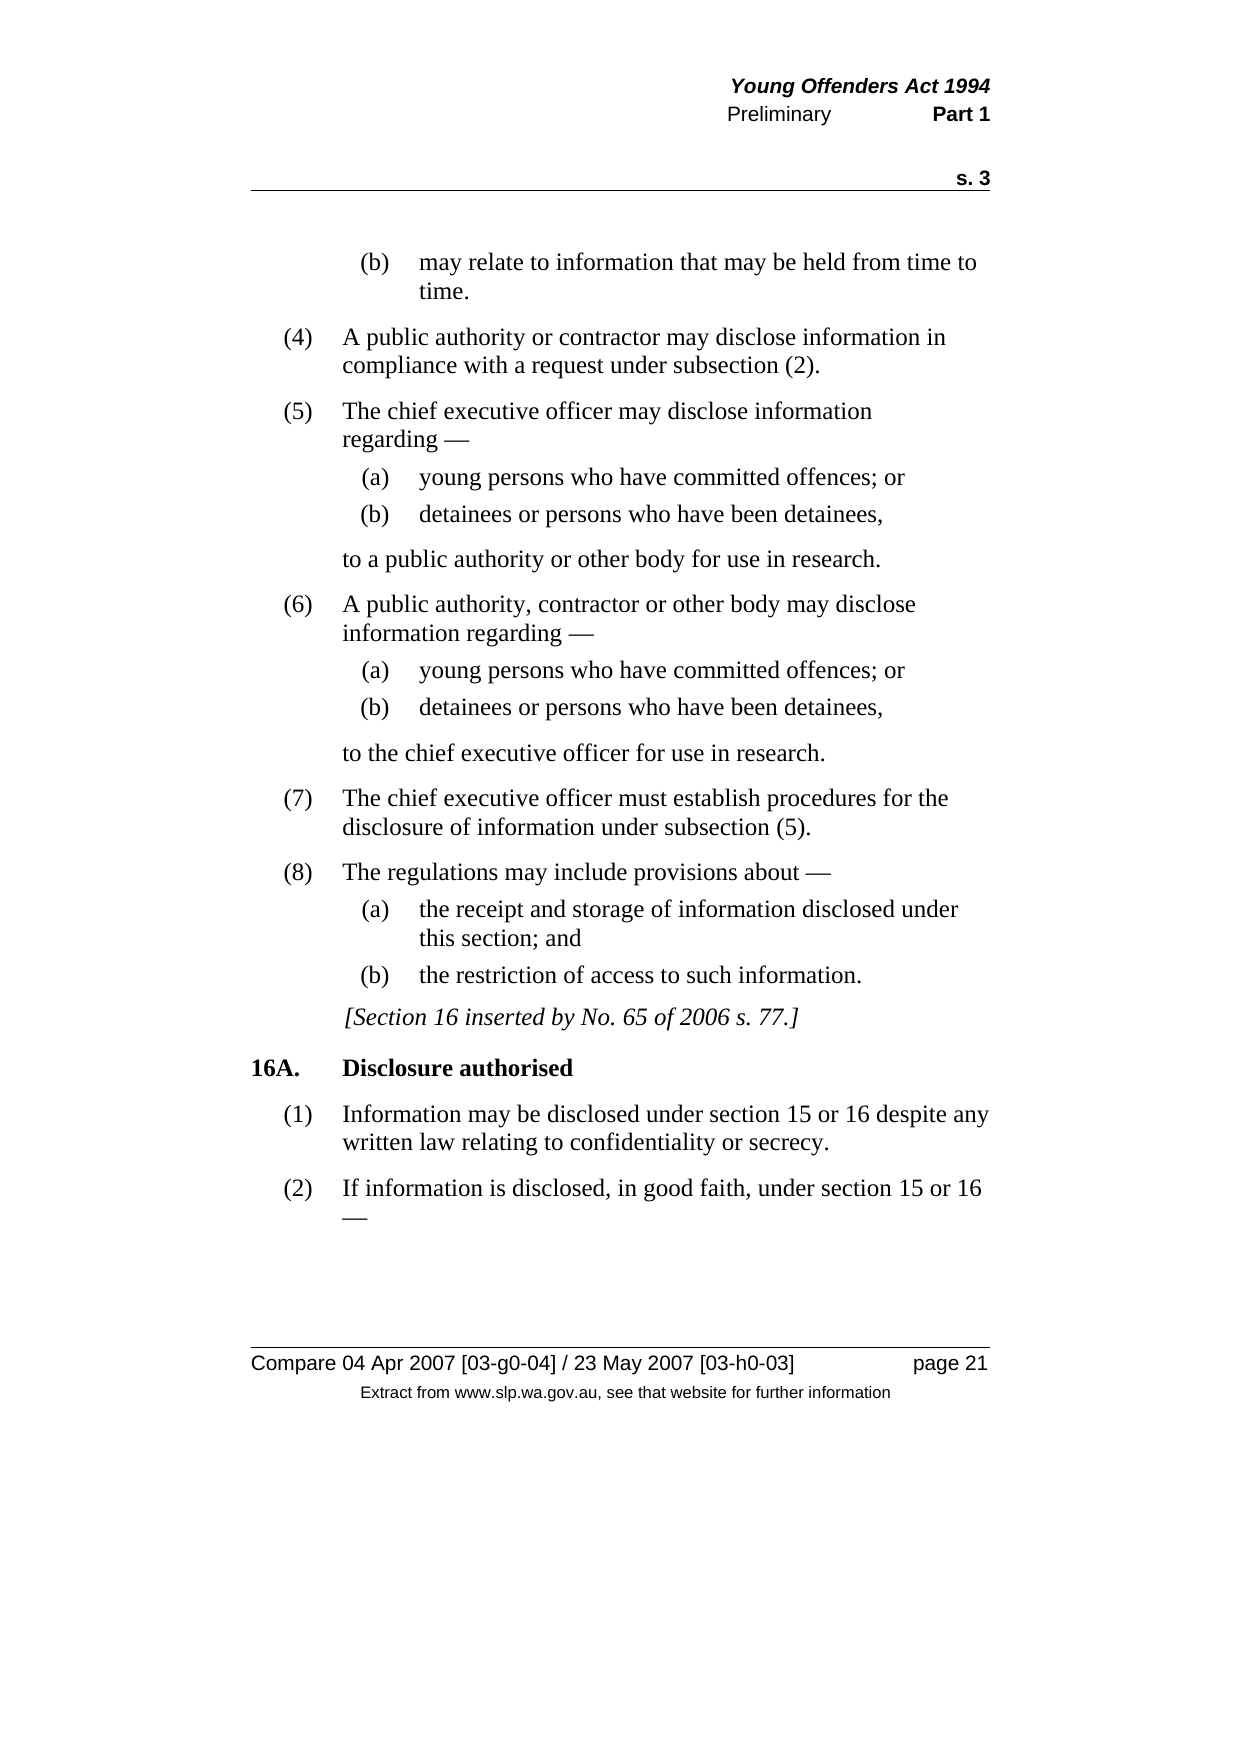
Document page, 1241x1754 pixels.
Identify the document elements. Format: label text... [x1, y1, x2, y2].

text (a) the receipt and storage of information disclosed under this section; and [251, 894, 990, 952]
text (6) A public authority, contractor or other body may disclose information regarding — [251, 589, 990, 647]
text to a public authority or other body for use in research. [251, 544, 990, 573]
text (a) young persons who have committed offences; or [251, 655, 990, 684]
text (2) If information is disclosed, in good faith, under section 15 or 16 — [251, 1173, 990, 1230]
text (5) The chief executive officer may disclose information regarding — [251, 396, 990, 453]
text to the chief executive officer for use in research. [251, 738, 990, 767]
text (b) detainees or persons who have been detainees, [251, 692, 990, 721]
subtitle 16A. Disclosure authorised [251, 1053, 990, 1082]
text (1) Information may be disclosed under section 15 or 16 despite any written law relating to confidentiality or secrecy. [251, 1099, 990, 1156]
text (b) detainees or persons who have been detainees, [251, 499, 990, 527]
text [Section 16 inserted by No. 65 of 2006 s. 77.] [251, 1002, 990, 1030]
text (8) The regulations may include provisions about — [251, 857, 990, 886]
text (a) young persons who have committed offences; or [251, 462, 990, 490]
text (4) A public authority or contractor may disclose information in compliance with a request under subsection (2). [251, 322, 990, 379]
text (b) the restriction of access to such information. [251, 960, 990, 989]
text (b) may relate to information that may be held from time to time. [251, 247, 990, 305]
text (7) The chief executive officer must establish procedures for the disclosure of information under subsection (5). [251, 783, 990, 841]
